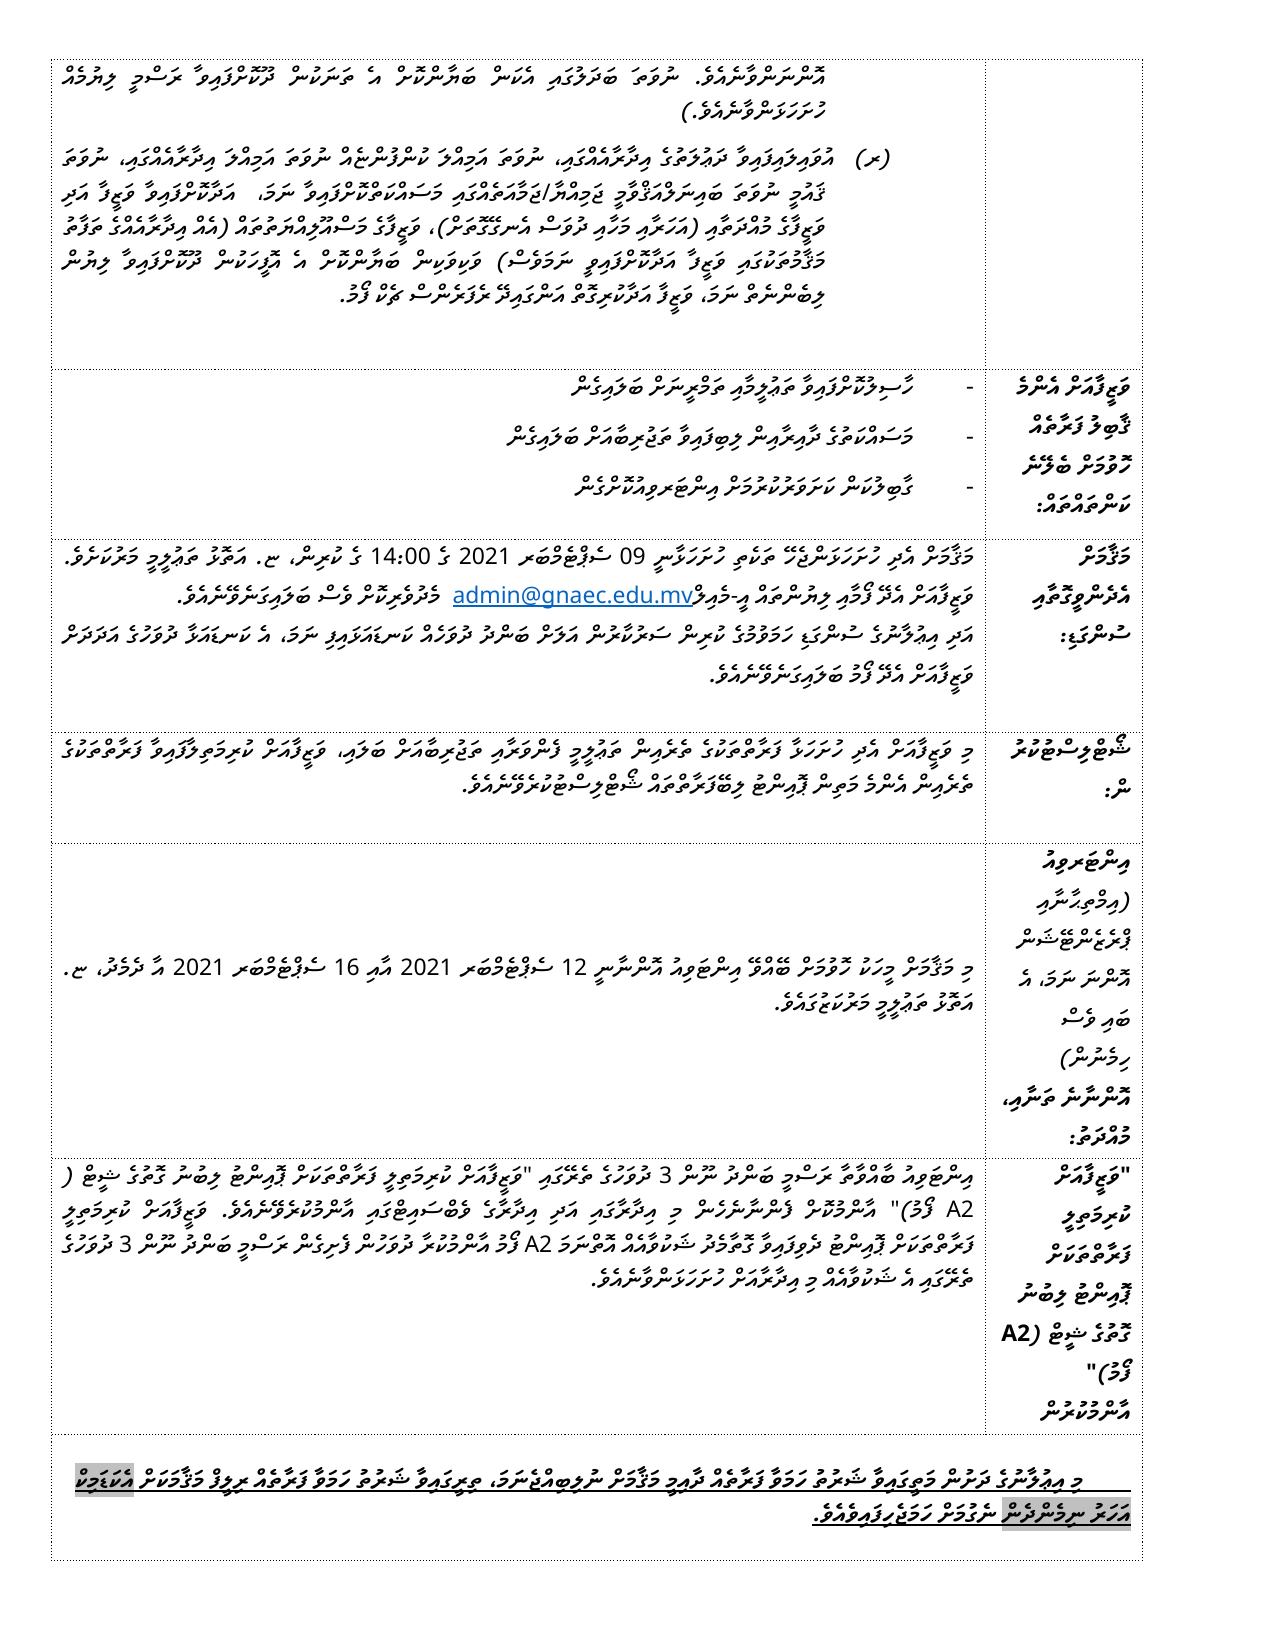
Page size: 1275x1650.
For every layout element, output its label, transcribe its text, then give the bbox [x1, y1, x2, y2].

table_cell ޝޯޓްލިސްޓުކުރުން: [985, 732, 1142, 843]
table_cell މަޤާމަށް އެދެންވީގޮތާއި ސުންގަޑި: [985, 539, 1142, 732]
table_cell "ވަޒީފާއަށް ކުރިމަތިލީ ފަރާތްތަކަށް ޕޮއިންޓު ލިބުނު ގޮތުގެ ޝީޓް (A2 ފޯމު)" އާންމުކުރުން [985, 1158, 1142, 1433]
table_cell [985, 59, 1142, 369]
table_cell އިންޓަވިއު ބާއްވާތާ ރަސްމީ ބަންދު ނޫން 3 ދުވަހުގެ ތެރޭގައި "ވަޒީފާއަށް ކުރިމަތިލީ ފަރާތްތަކަށް ޕޮއިންޓު ލިބުނު ގޮތުގެ ޝީޓް (A2 ފޯމު)" އާންމުކޮށް ފެންނާނެހެން މި އިދާރާގައި އަދި އިދާރާގެ ވެބްސައިޓްގައި އާންމުކުރެވޭނެއެވެ. ވަޒީފާއަށް ކުރިމަތިލީ ފަރާތްތަކަށް ޕޮއިންޓު ދެވިފައިވާ ގޮތާމެދު ޝަކުވާއެއް އޮތްނަމަ A2 ފޯމު އާންމުކުރާ ދުވަހުން ފެށިގެން ރަސްމީ ބަންދު ނޫން 3 ދުވަހުގެ ތެރޭގައި އެ ޝަކުވާއެއް މި އިދާރާއަށް ހުށަހަޅަންވާނެއެވެ. [51, 1158, 985, 1433]
table_cell އިންޓަރވިއު (އިމްތިޙާނާއި ޕްރެޒެންޓޭޝަން އޮންނަ ނަމަ، އެ ބައި ވެސް ހިމެނުން) އޮންނާނެ ތަނާއި، މުއްދަތު: [985, 843, 1142, 1158]
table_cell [51, 1434, 1142, 1560]
table_cell - ހާސިލުކޮށްފައިވާ ތަޢުލީމާއި ތަމްރީނަށް ބަލައިގެން - މަސައްކަތުގެ ދާއިރާއިން ލިބިފައިވާ ތަޖުރިބާއަށް ބަލައިގެން - ގާބިލުކަން ކަށަވަރުކުރުމަށް އިންޓަރވިއުކޮށްގެން [51, 369, 985, 538]
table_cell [51, 59, 985, 369]
table_cell މި ވަޒީފާއަށް އެދި ހުށަހަޅާ ފަރާތްތަކުގެ ތެރެއިން ތަޢުލީމީ ފެންވަރާއި ތަޖުރިބާއަށް ބަލައި، ވަޒީފާއަށް ކުރިމަތިލާފައިވާ ފަރާތްތަކުގެ ތެރެއިން އެންމެ މަތިން ޕޮއިންޓު ލިބޭފަރާތްތައް ޝޯޓްލިސްޓުކުރެވޭނެއެވެ. [51, 732, 985, 843]
table_cell ވަޒީފާއަށް އެންމެ ޤާބިލު ފަރާތެއް ހޮވުމަށް ބެލޭނެ ކަންތައްތައް: [985, 369, 1142, 538]
table_cell މި މަޤާމަށް މީހަކު ހޮވުމަށް ބޭއްވޭ އިންޓަވިއު އޮންނާނީ 12 ސެޕްޓެމްބަރ 2021 އާއި 16 ސެޕްޓެމްބަރ 2021 އާ ދެމެދު، ޏ. އަތޮޅު ތަޢުލީމީ މަރުކަޒުގައެވެ. [51, 843, 985, 1158]
table_cell މަޤާމަށް އެދި ހުށަހަޅަންޖެހޭ ތަކެތި ހުށަހަޅާނީ 09 ސެޕްޓެމްބަރ 2021 ގެ 14:00 ގެ ކުރިން، ޏ. އަތޮޅު ތަޢުލީމީ މަރުކަށެވެ. ވަޒީފާއަށް އެދޭ ފޯމާއި ލިޔުންތައް އީ-މެއިލްadmin@gnaec.edu.mv މެދުވެރިކޮށް ވެސް ބަލައިގަނެވޭނެއެވެ. އަދި އިޢުލާނުގެ ސުންގަޑި ހަމަވުމުގެ ކުރިން ސަރުކާރުން އަލަށް ބަންދު ދުވަހެއް ކަނޑައަޅައިފި ނަމަ، އެ ކަނޑައަޅާ ދުވަހުގެ އަދަދަށް ވަޒީފާއަށް އެދޭ ފޯމު ބަލައިގަނެވޭނެއެވެ. [51, 539, 985, 732]
